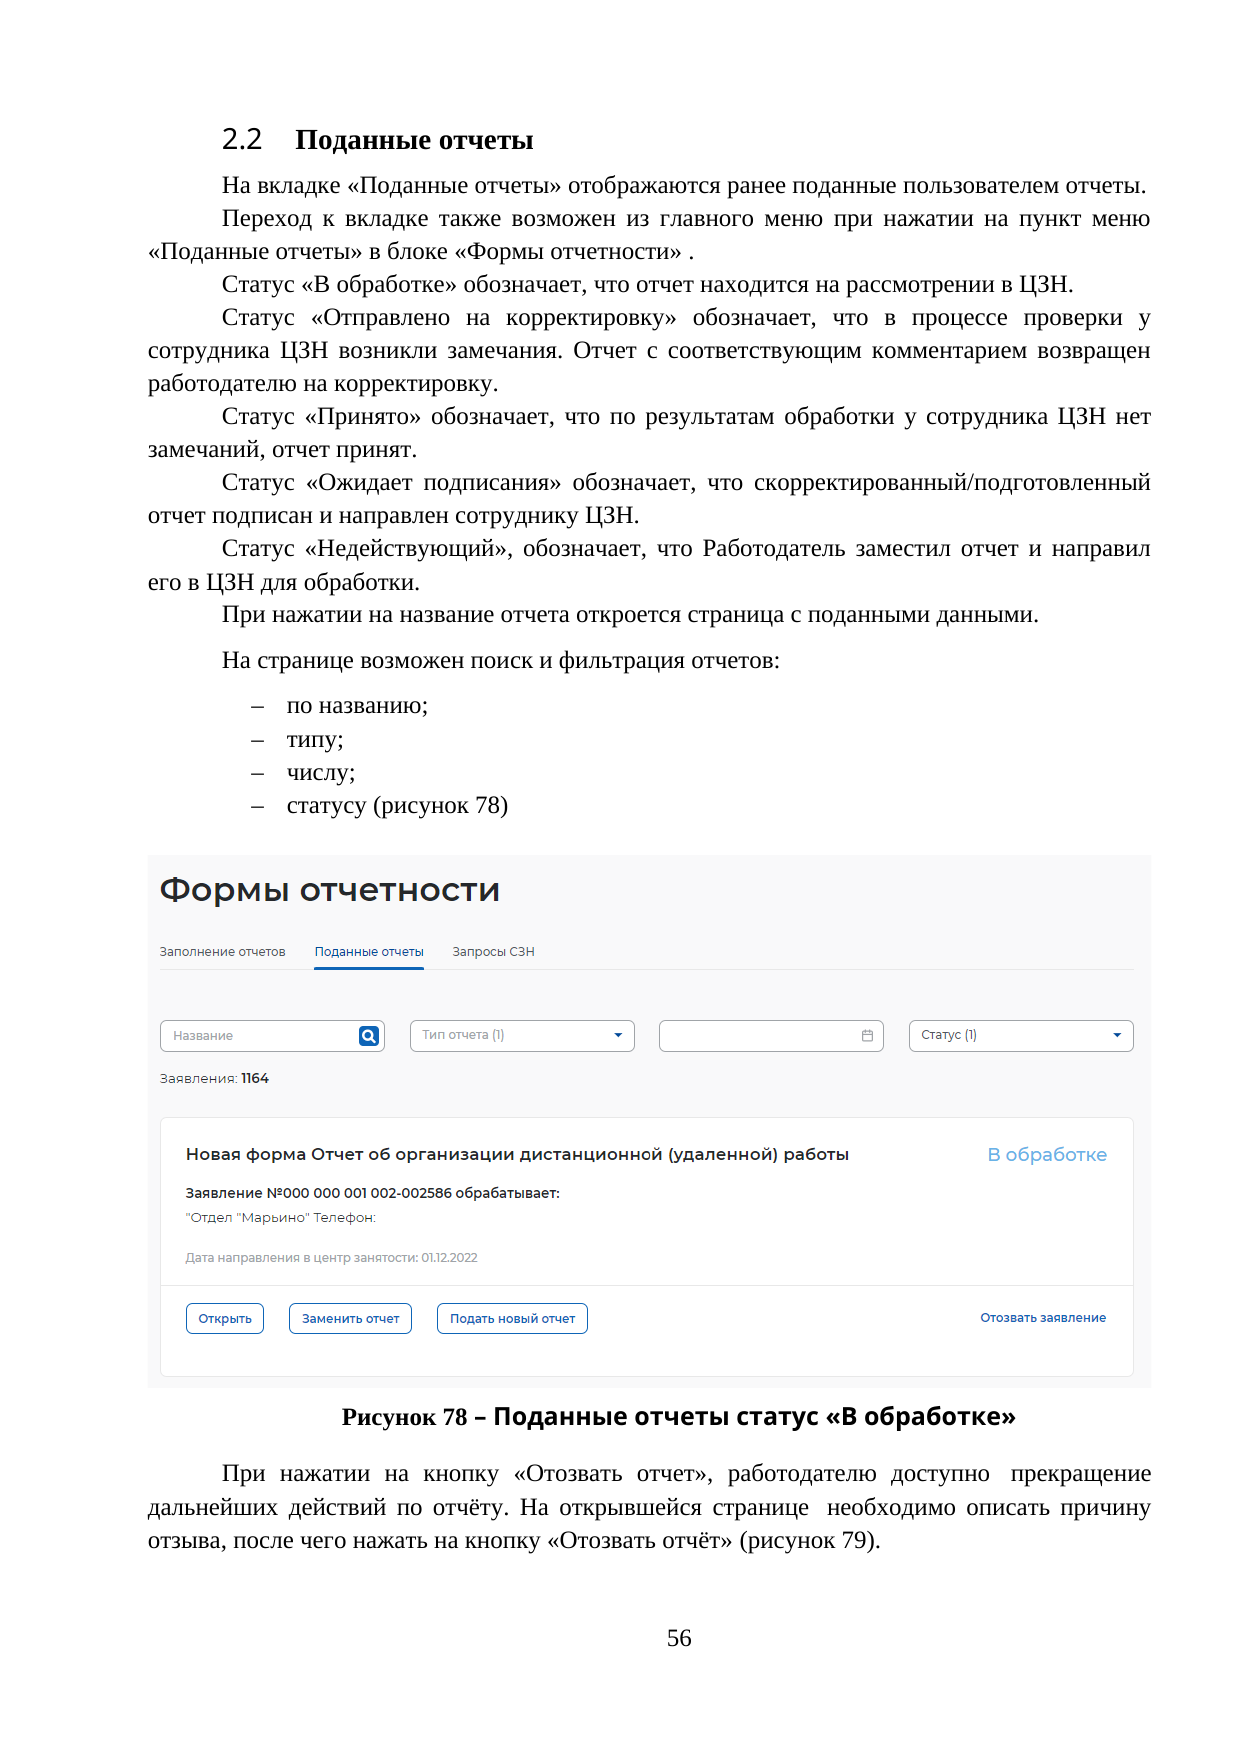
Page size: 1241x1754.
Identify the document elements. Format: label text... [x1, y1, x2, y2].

text Статус «Ожидает подписания» обозначает, что скорректированный/подготовленный отчет подписан и направлен сотруднику ЦЗН. [148, 467, 1152, 529]
text Статус «В обработке» обозначает, что отчет находится на рассмотрении в ЦЗН. [148, 269, 1152, 298]
text При нажатии на название отчета откроется страница с поданными данными. [148, 599, 1152, 628]
text Статус «Недействующий», обозначает, что Работодатель заместил отчет и направил его в ЦЗН для обработки. [148, 533, 1152, 595]
text 78 – Поданные отчеты статус «В обработке» [148, 1398, 1152, 1433]
text На странице возможен поиск и фильтрация отчетов: [148, 645, 1152, 674]
text типу; [251, 724, 1152, 752]
picture [147, 855, 1152, 1388]
text Статус «Отправлено на корректировку» обозначает, что в процессе проверки у сотрудника ЦЗН возникли замечания. Отчет с соответствующим комментарием возвращен работодателю на корректировку. [148, 302, 1152, 397]
text числу; [251, 757, 1152, 785]
text При нажатии на кнопку «Отозвать отчет», работодателю доступно прекращение дальнейших действий по отчёту. На открывшейся странице необходимо описать причину отзыва, после чего нажать на кнопку «Отозвать отчёт» (рисунок 79). [148, 1458, 1152, 1492]
text по названию; [251, 691, 1152, 719]
text Статус «Принято» обозначает, что по результатам обработки у сотрудника ЦЗН нет замечаний, отчет принят. [148, 401, 1152, 463]
text Переход к вкладке также возможен из главного меню при нажатии на пункт меню «Поданные отчеты» в блоке «Формы отчетности» . [148, 203, 1152, 265]
subtitle Поданные отчеты [148, 118, 1152, 158]
text статусу (рисунок 78) [251, 790, 1152, 818]
text При нажатии на кнопку «Отозвать отчет», работодателю доступно прекращение дальнейших действий по отчёту. На открывшейся странице необходимо описать причину отзыва, после чего нажать на кнопку «Отозвать отчёт» (рисунок 79). [148, 1520, 1152, 1553]
text На вкладке «Поданные отчеты» отображаются ранее поданные пользователем отчеты. [148, 170, 1152, 199]
